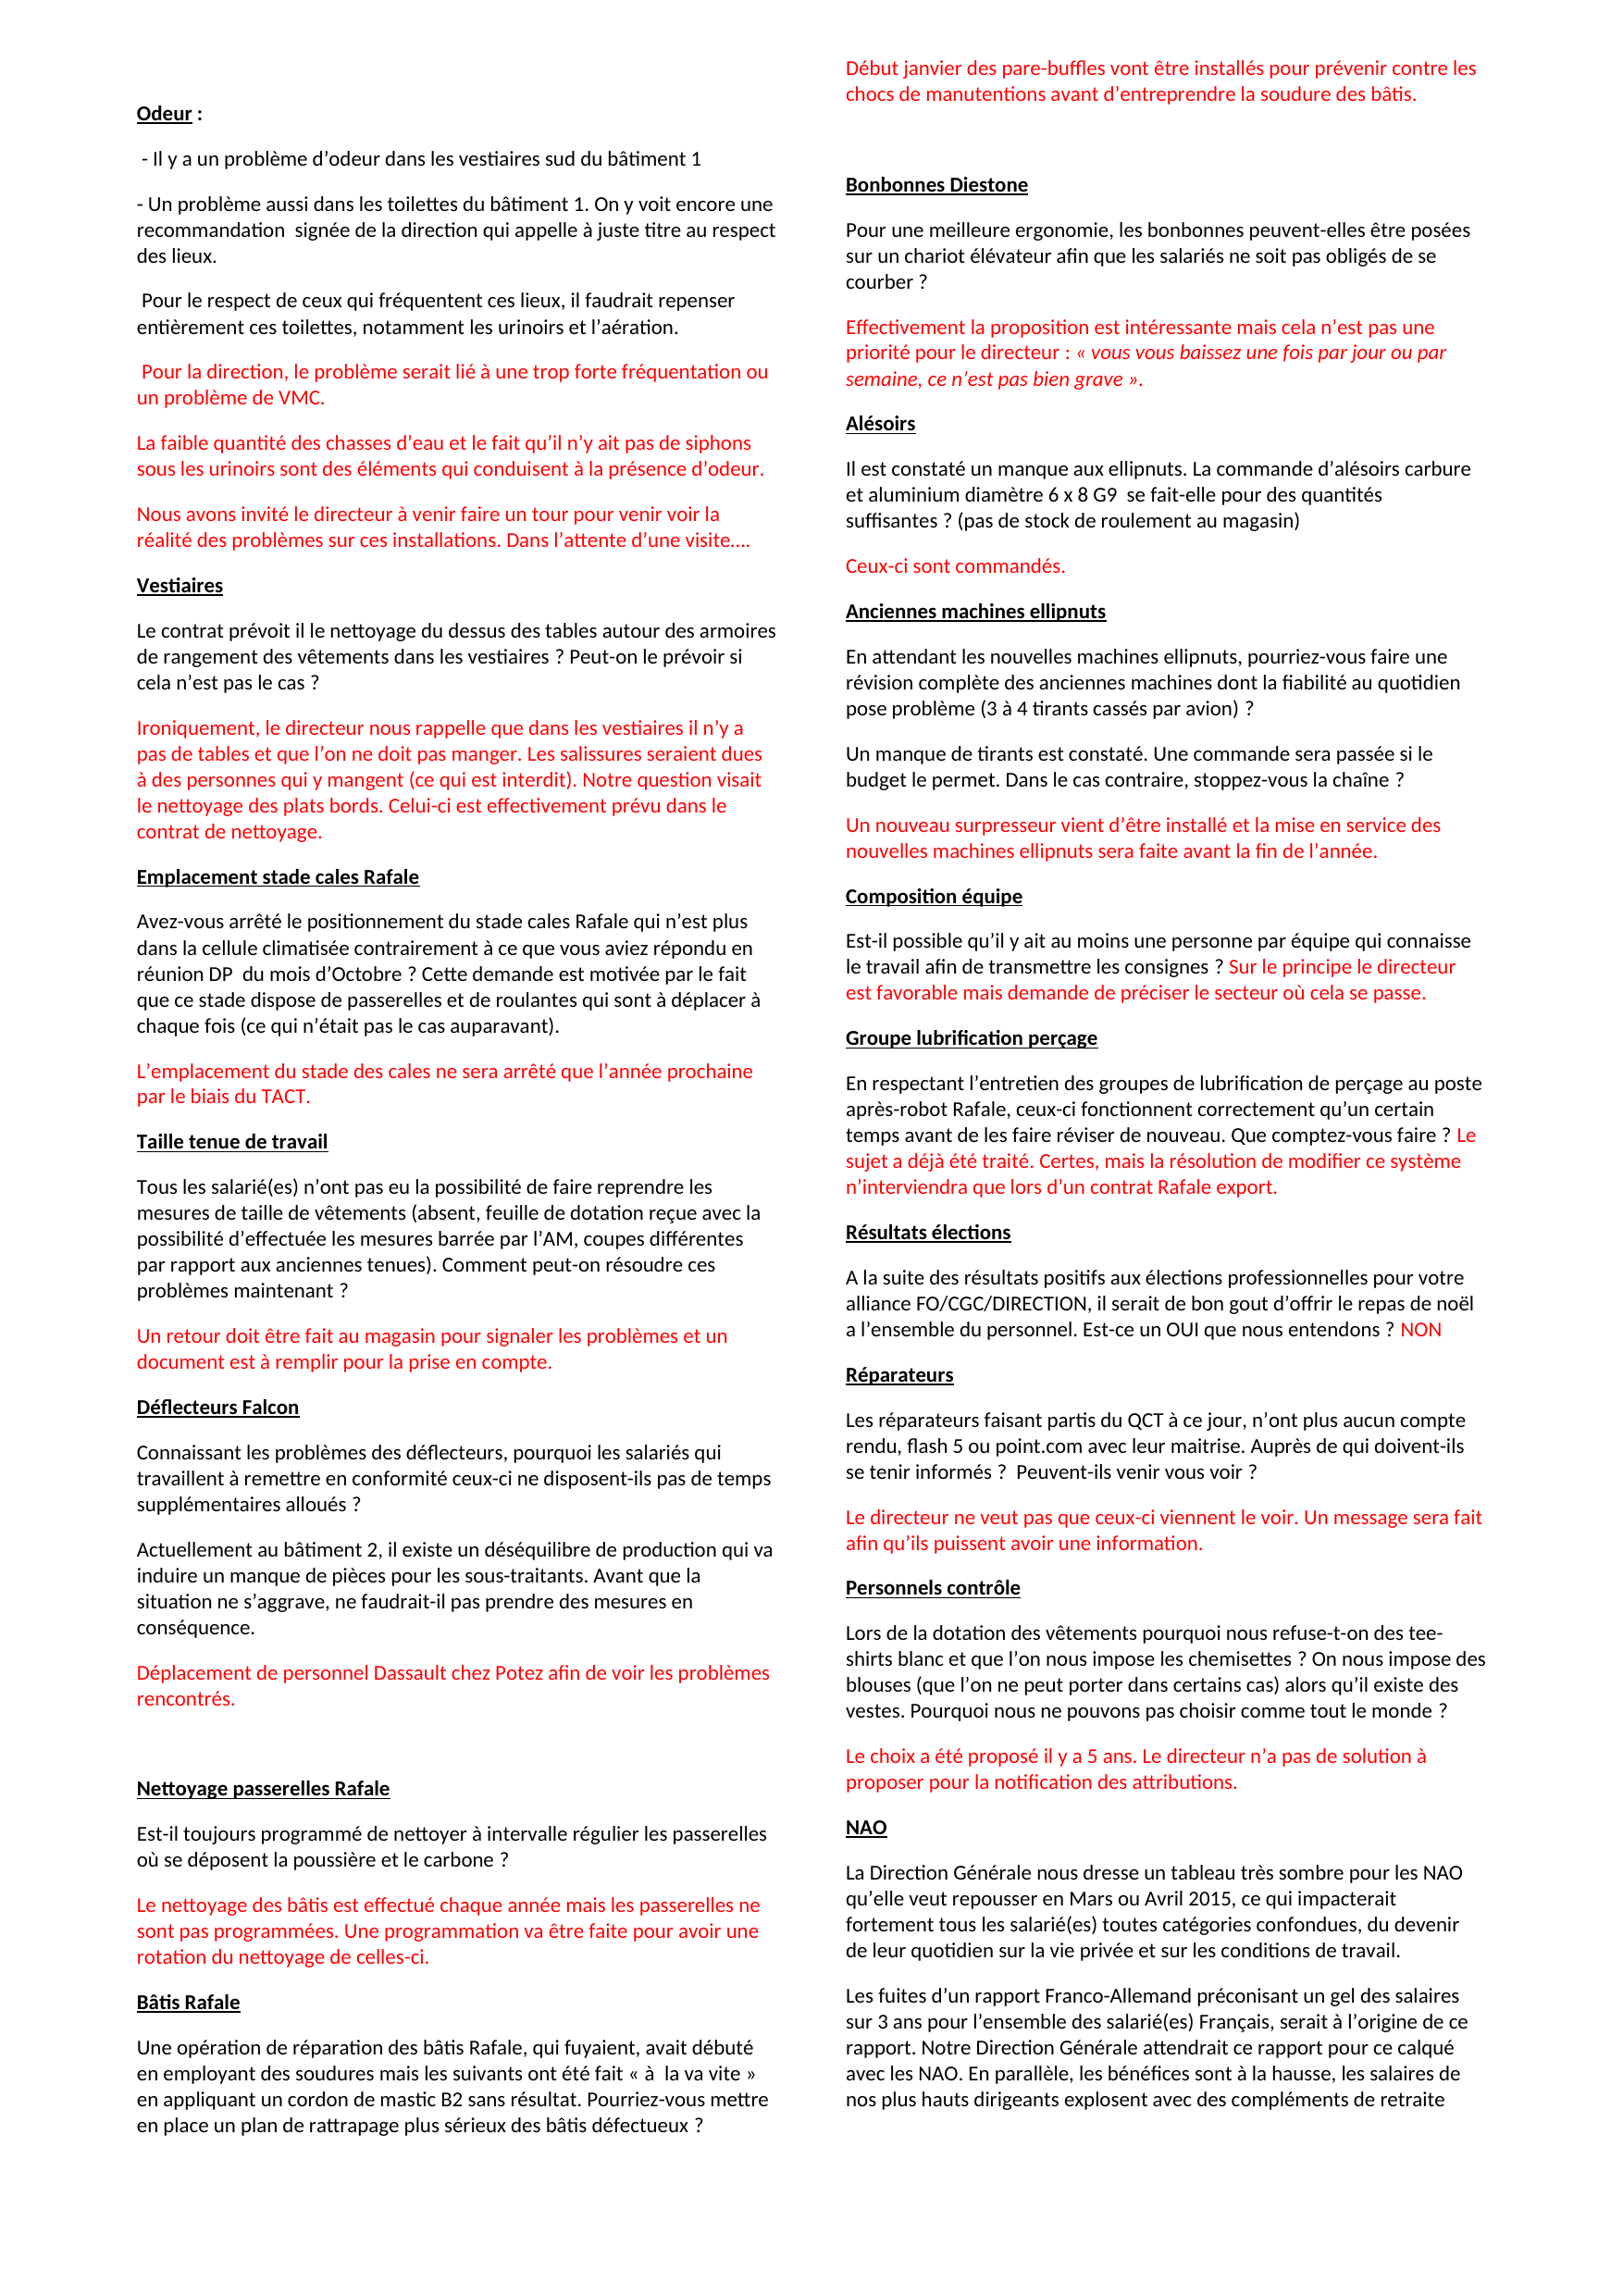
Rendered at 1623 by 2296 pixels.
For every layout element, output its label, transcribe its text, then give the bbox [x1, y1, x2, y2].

text Personnels contrôle [846, 1575, 1486, 1600]
text Connaissant les problèmes des déflecteurs, pourquoi les salariés qui travaillent à remettre en conformité ceux-ci ne disposent-ils pas de temps supplémentaires alloués ? [137, 1439, 777, 1517]
text A la suite des résultats positifs aux élections professionnelles pour votre alliance FO/CGC/DIRECTION, il serait de bon gout d’offrir le repas de noël a l’ensemble du personnel. Est-ce un OUI que nous entendons ? NON [846, 1264, 1486, 1342]
text Bonbonnes Diestone [846, 171, 1486, 197]
text Réparateurs [846, 1361, 1486, 1387]
text Déflecteurs Falcon [137, 1394, 777, 1420]
text Le contrat prévoit il le nettoyage du dessus des tables autour des armoires de rangement des vêtements dans les vestiaires ? Peut-on le prévoir si cela n’est pas le cas ? [137, 617, 777, 695]
text Anciennes machines ellipnuts [846, 598, 1486, 624]
text Est-il toujours programmé de nettoyer à intervalle régulier les passerelles où se déposent la poussière et le carbone ? [137, 1820, 777, 1872]
text Effectivement la proposition est intéressante mais cela n’est pas une priorité pour le directeur : « vous vous baissez une fois par jour ou par semaine, ce n’est pas bien grave ». [846, 314, 1486, 391]
text Le directeur ne veut pas que ceux-ci viennent le voir. Un message sera fait afin qu’ils puissent avoir une information. [846, 1504, 1486, 1556]
text L’emplacement du stade des cales ne sera arrêté que l’année prochaine par le biais du TACT. [137, 1058, 777, 1110]
text En respectant l’entretien des groupes de lubrification de perçage au poste après-robot Rafale, ceux-ci fonctionnent correctement qu’un certain temps avant de les faire réviser de nouveau. Que comptez-vous faire ? Le sujet a déjà été traité. Certes, mais la résolution de modifier ce système n’interviendra que lors d’un contrat Rafale export. [846, 1070, 1486, 1199]
text Bâtis Rafale [137, 1989, 777, 2015]
text La Direction Générale nous dresse un tableau très sombre pour les NAO qu’elle veut repousser en Mars ou Avril 2015, ce qui impacterait fortement tous les salarié(es) toutes catégories confondues, du devenir de leur quotidien sur la vie privée et sur les conditions de travail. [846, 1859, 1486, 1963]
text Est-il possible qu’il y ait au moins une personne par équipe qui connaisse le travail afin de transmettre les consignes ? Sur le principe le directeur est favorable mais demande de préciser le secteur où cela se passe. [846, 927, 1486, 1006]
text Nous avons invité le directeur à venir faire un tour pour venir voir la réalité des problèmes sur ces installations. Dans l’attente d’une visite…. [137, 501, 777, 552]
text Actuellement au bâtiment 2, il existe un déséquilibre de production qui va induire un manque de pièces pour les sous-traitants. Avant que la situation ne s’aggrave, ne faudrait-il pas prendre des mesures en conséquence. [137, 1536, 777, 1640]
text Résultats élections [846, 1219, 1486, 1245]
text Tous les salarié(es) n’ont pas eu la possibilité de faire reprendre les mesures de taille de vêtements (absent, feuille de dotation reçue avec la possibilité d’effectuée les mesures barrée par l’AM, coupes différentes par rapport aux anciennes tenues). Comment peut-on résoudre ces problèmes maintenant ? [137, 1173, 777, 1303]
text Emplacement stade cales Rafale [137, 863, 777, 889]
text Il est constaté un manque aux ellipnuts. La commande d’alésoirs carbure et aluminium diamètre 6 x 8 G9 se fait-elle pour des quantités suffisantes ? (pas de stock de roulement au magasin) [846, 455, 1486, 533]
text Vestiaires [137, 572, 777, 598]
text Nettoyage passerelles Rafale [137, 1775, 777, 1802]
text Déplacement de personnel Dassault chez Potez afin de voir les problèmes rencontrés. [137, 1659, 777, 1711]
text Avez-vous arrêté le positionnement du stade cales Rafale qui n’est plus dans la cellule climatisée contrairement à ce que vous aviez répondu en réunion DP du mois d’Octobre ? Cette demande est motivée par le fait que ce stade dispose de passerelles et de roulantes qui sont à déplacer à chaque fois (ce qui n’était pas le cas auparavant). [137, 909, 777, 1038]
text En attendant les nouvelles machines ellipnuts, pourriez-vous faire une révision complète des anciennes machines dont la fiabilité au quotidien pose problème (3 à 4 tirants cassés par avion) ? [846, 643, 1486, 721]
text Composition équipe [846, 883, 1486, 909]
text Début janvier des pare-buffles vont être installés pour prévenir contre les chocs de manutentions avant d’entreprendre la soudure des bâtis. [846, 55, 1486, 106]
text Les réparateurs faisant partis du QCT à ce jour, n’ont plus aucun compte rendu, flash 5 ou point.com avec leur maitrise. Auprès de qui doivent-ils se tenir informés ? Peuvent-ils venir vous voir ? [846, 1407, 1486, 1484]
text Une opération de réparation des bâtis Rafale, qui fuyaient, avait débuté en employant des soudures mais les suivants ont été fait « à la va vite » en appliquant un cordon de mastic B2 sans résultat. Pourriez-vous mettre en place un plan de rattrapage plus sérieux des bâtis défectueux ? [137, 2034, 777, 2138]
text Groupe lubrification perçage [846, 1024, 1486, 1050]
text Lors de la dotation des vêtements pourquoi nous refuse-t-on des tee-shirts blanc et que l’on nous impose les chemisettes ? On nous impose des blouses (que l’on ne peut porter dans certains cas) alors qu’il existe des vestes. Pourquoi nous ne pouvons pas choisir comme tout le monde ? [846, 1620, 1486, 1723]
text - Un problème aussi dans les toilettes du bâtiment 1. On y voit encore une recommandation signée de la direction qui appelle à juste titre au respect des lieux. [137, 191, 777, 268]
text Un retour doit être fait au magasin pour signaler les problèmes et un document est à remplir pour la prise en compte. [137, 1322, 777, 1374]
text Taille tenue de travail [137, 1128, 777, 1154]
text - Il y a un problème d’odeur dans les vestiaires sud du bâtiment 1 [137, 145, 777, 171]
text Pour la direction, le problème serait lié à une trop forte fréquentation ou un problème de VMC. [137, 358, 777, 410]
text NAO [846, 1814, 1486, 1840]
text Pour le respect de ceux qui fréquentent ces lieux, il faudrait repenser entièrement ces toilettes, notamment les urinoirs et l’aération. [137, 288, 777, 340]
text Odeur : [137, 100, 777, 126]
text Un nouveau surpresseur vient d’être installé et la mise en service des nouvelles machines ellipnuts sera faite avant la fin de l’année. [846, 812, 1486, 863]
text Un manque de tirants est constaté. Une commande sera passée si le budget le permet. Dans le cas contraire, stoppez-vous la chaîne ? [846, 740, 1486, 792]
text Pour une meilleure ergonomie, les bonbonnes peuvent-elles être posées sur un chariot élévateur afin que les salariés ne soit pas obligés de se courber ? [846, 217, 1486, 294]
text Ceux-ci sont commandés. [846, 552, 1486, 578]
text Ironiquement, le directeur nous rappelle que dans les vestiaires il n’y a pas de tables et que l’on ne doit pas manger. Les salissures seraient dues à des personnes qui y mangent (ce qui est interdit). Notre question visait le nettoyage des plats bords. Celui-ci est effectivement prévu dans le contrat de nettoyage. [137, 714, 777, 844]
text Le choix a été proposé il y a 5 ans. Le directeur n’a pas de solution à proposer pour la notification des attributions. [846, 1743, 1486, 1794]
text Alésoirs [846, 410, 1486, 437]
text Le nettoyage des bâtis est effectué chaque année mais les passerelles ne sont pas programmées. Une programmation va être faite pour avoir une rotation du nettoyage de celles-ci. [137, 1892, 777, 1969]
text La faible quantité des chasses d’eau et le fait qu’il n’y ait pas de siphons sous les urinoirs sont des éléments qui conduisent à la présence d’odeur. [137, 429, 777, 481]
